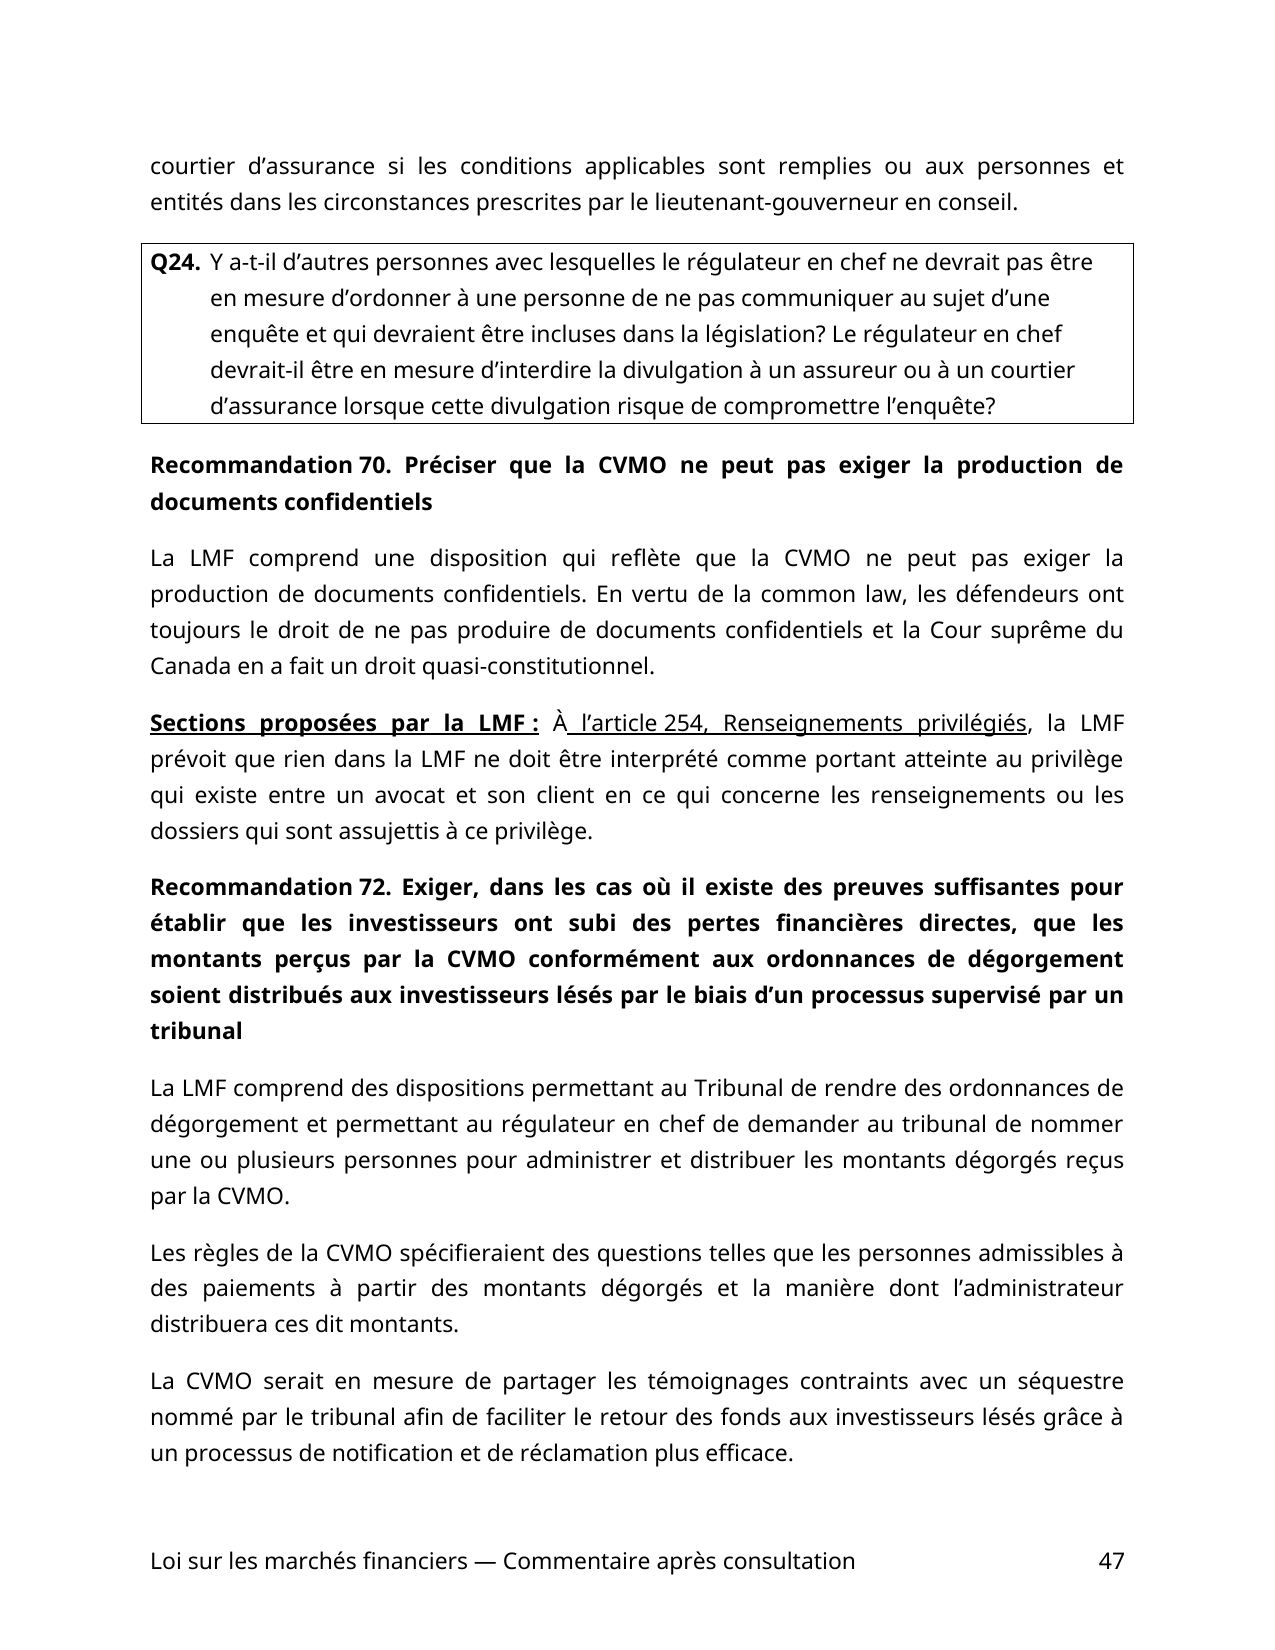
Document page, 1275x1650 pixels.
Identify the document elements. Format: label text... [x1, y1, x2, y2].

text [150, 150, 1125, 217]
text Sections proposées par la LMF : À l’article 254, Renseignements privilégiés, la LMF prévoit que rien dans la LMF ne doit être interprété comme portant atteinte au privilège qui existe entre un avocat et son client en ce qui concerne les renseignements ou les dossiers qui sont assujettis à ce privilège. [150, 707, 1125, 846]
text La LMF comprend une disposition qui reflète que la CVMO ne peut pas exiger la production de documents confidentiels. En vertu de la common law, les défendeurs ont toujours le droit de ne pas produire de documents confidentiels et la Cour suprême du Canada en a fait un droit quasi-constitutionnel. [150, 542, 1125, 681]
text Les règles de la CVMO spécifieraient des questions telles que les personnes admissibles à des paiements à partir des montants dégorgés et la manière dont l’administrateur distribuera ces dit montants. [150, 1236, 1125, 1339]
text Recommandation 70. Préciser que la CVMO ne peut pas exiger la production de documents confidentiels [150, 449, 1125, 517]
list Y a-t-il d’autres personnes avec lesquelles le régulateur en chef ne devrait pas être en mesure d’ordonner à une personne de ne pas communiquer au sujet d’une enquête et qui devraient être incluses dans la législation? Le régulateur en chef devrait-il être en mesure d’interdire la divulgation à un assureur ou à un courtier d’assurance lorsque cette divulgation risque de compromettre l’enquête? [142, 244, 1133, 423]
text Recommandation 72. Exiger, dans les cas où il existe des preuves suffisantes pour établir que les investisseurs ont subi des pertes financières directes, que les montants perçus par la CVMO conformément aux ordonnances de dégorgement soient distribués aux investisseurs lésés par le biais d’un processus supervisé par un tribunal [150, 871, 1125, 1046]
text La CVMO serait en mesure de partager les témoignages contraints avec un séquestre nommé par le tribunal afin de faciliter le retour des fonds aux investisseurs lésés grâce à un processus de notification et de réclamation plus efficace. [150, 1365, 1125, 1468]
text La LMF comprend des dispositions permettant au Tribunal de rendre des ordonnances de dégorgement et permettant au régulateur en chef de demander au tribunal de nommer une ou plusieurs personnes pour administrer et distribuer les montants dégorgés reçus par la CVMO. [150, 1072, 1125, 1211]
